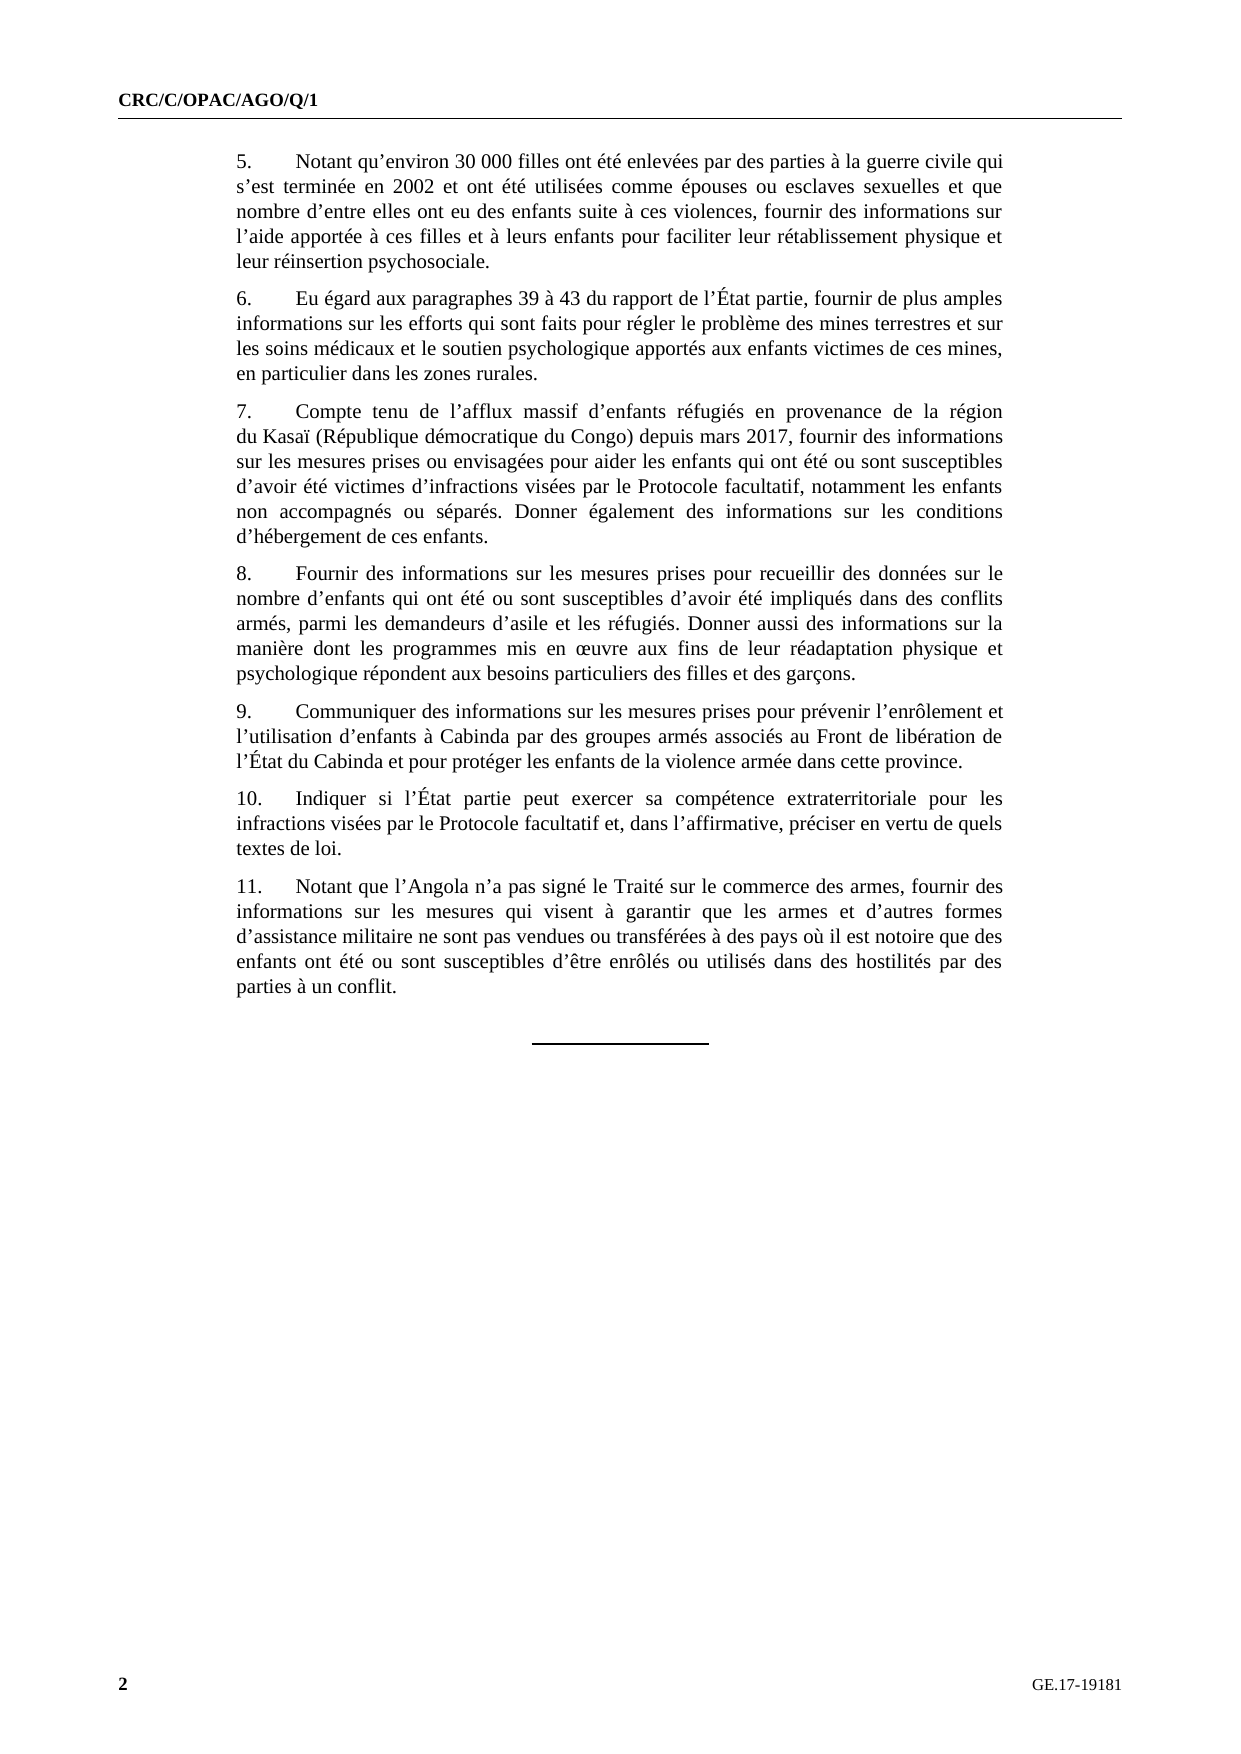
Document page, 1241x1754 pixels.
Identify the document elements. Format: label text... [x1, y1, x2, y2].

text 8. Fournir des informations sur les mesures prises pour recueillir des données sur le nombre d’enfants qui ont été ou sont susceptibles d’avoir été impliqués dans des conflits armés, parmi les demandeurs d’asile et les réfugiés. Donner aussi des informations sur la manière dont les programmes mis en œuvre aux fins de leur réadaptation physique et psychologique répondent aux besoins particuliers des filles et des garçons. [236, 560, 1004, 685]
text 6. Eu égard aux paragraphes 39 à 43 du rapport de l’État partie, fournir de plus amples informations sur les efforts qui sont faits pour régler le problème des mines terrestres et sur les soins médicaux et le soutien psychologique apportés aux enfants victimes de ces mines, en particulier dans les zones rurales. [236, 285, 1004, 385]
text 11. Notant que l’Angola n’a pas signé le Traité sur le commerce des armes, fournir des informations sur les mesures qui visent à garantir que les armes et d’autres formes d’assistance militaire ne sont pas vendues ou transférées à des pays où il est notoire que des enfants ont été ou sont susceptibles d’être enrôlés ou utilisés dans des hostilités par des parties à un conflit. [236, 873, 1004, 998]
text 7. Compte tenu de l’afflux massif d’enfants réfugiés en provenance de la région du Kasaï (République démocratique du Congo) depuis mars 2017, fournir des informations sur les mesures prises ou envisagées pour aider les enfants qui ont été ou sont susceptibles d’avoir été victimes d’infractions visées par le Protocole facultatif, notamment les enfants non accompagnés ou séparés. Donner également des informations sur les conditions d’hébergement de ces enfants. [236, 398, 1004, 548]
text 10. Indiquer si l’État partie peut exercer sa compétence extraterritoriale pour les infractions visées par le Protocole facultatif et, dans l’affirmative, préciser en vertu de quels textes de loi. [236, 785, 1004, 860]
text 5. Notant qu’environ 30 000 filles ont été enlevées par des parties à la guerre civile qui s’est terminée en 2002 et ont été utilisées comme épouses ou esclaves sexuelles et que nombre d’entre elles ont eu des enfants suite à ces violences, fournir des informations sur l’aide apportée à ces filles et à leurs enfants pour faciliter leur rétablissement physique et leur réinsertion psychosociale. [236, 148, 1004, 273]
text 9. Communiquer des informations sur les mesures prises pour prévenir l’enrôlement et l’utilisation d’enfants à Cabinda par des groupes armés associés au Front de libération de l’État du Cabinda et pour protéger les enfants de la violence armée dans cette province. [236, 698, 1004, 773]
